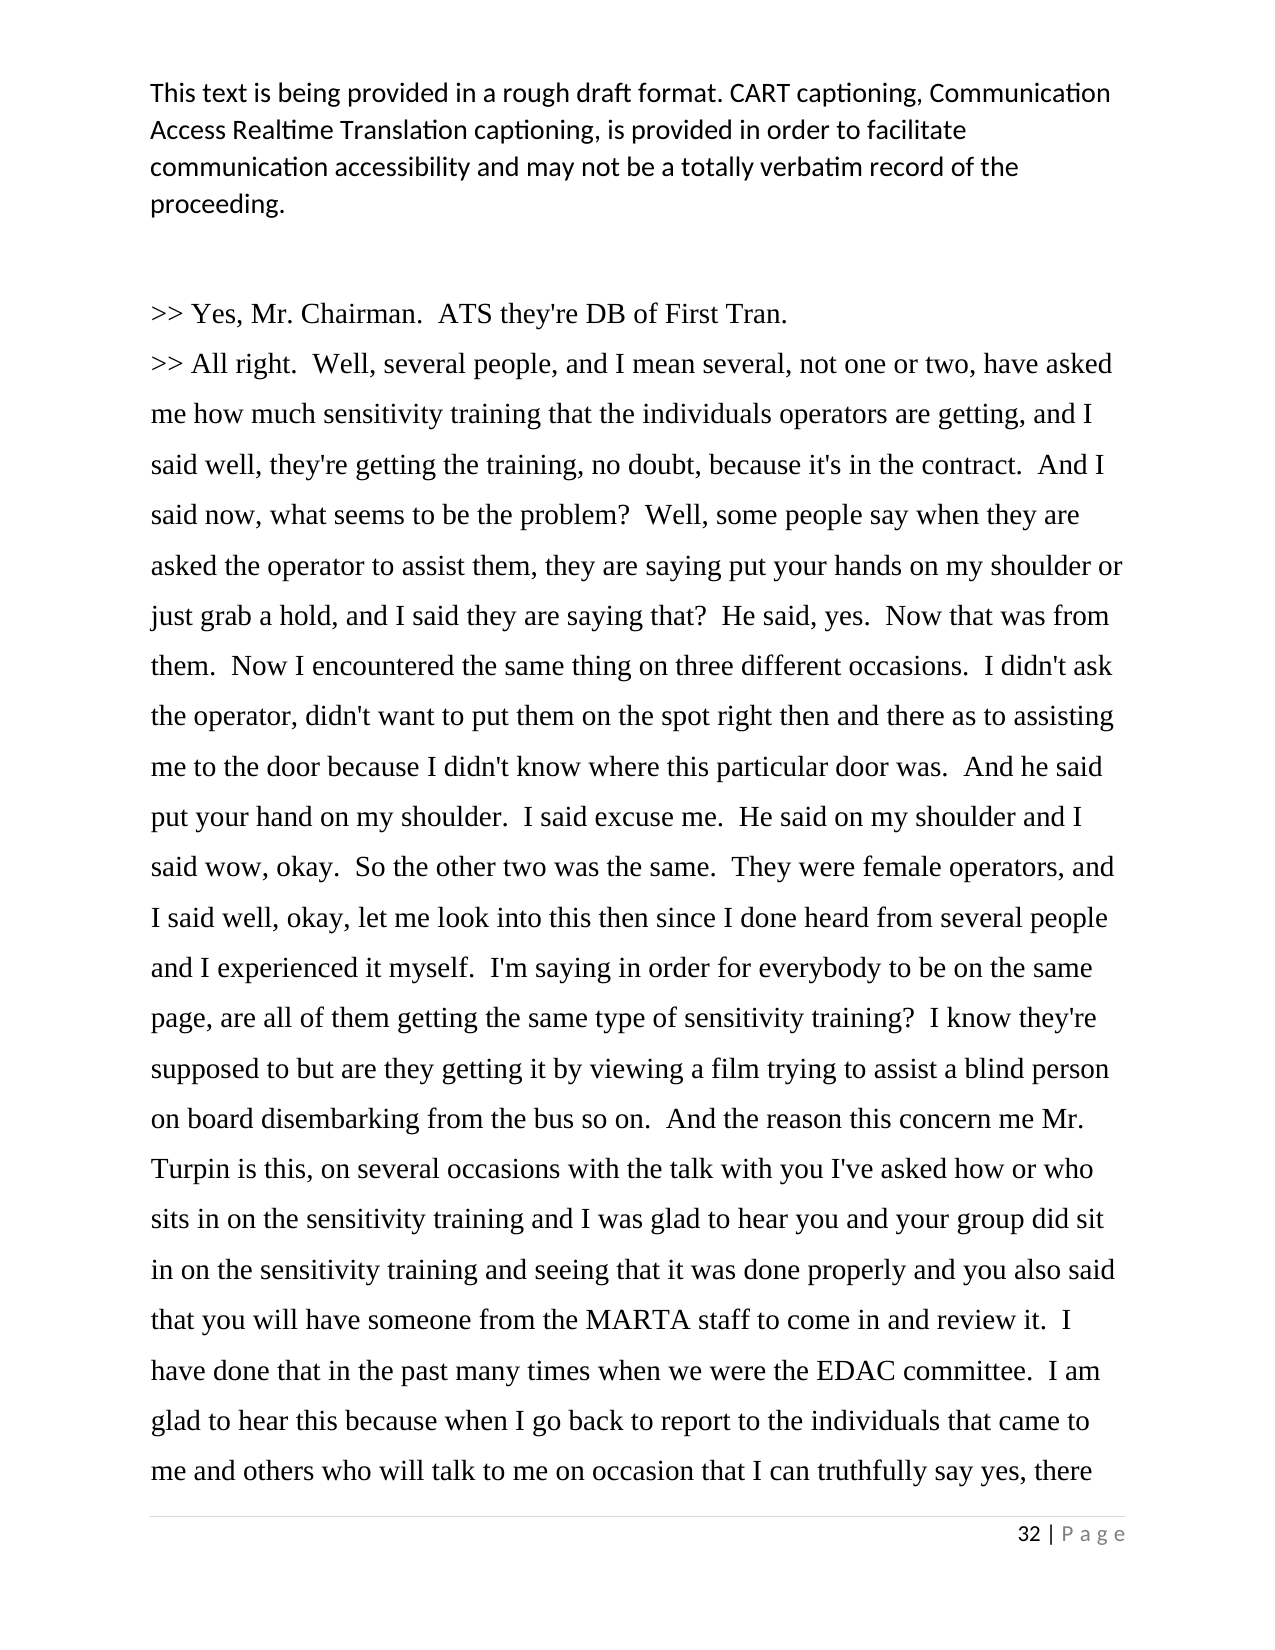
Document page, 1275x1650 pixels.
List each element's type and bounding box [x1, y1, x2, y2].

text [150, 296, 1125, 1487]
